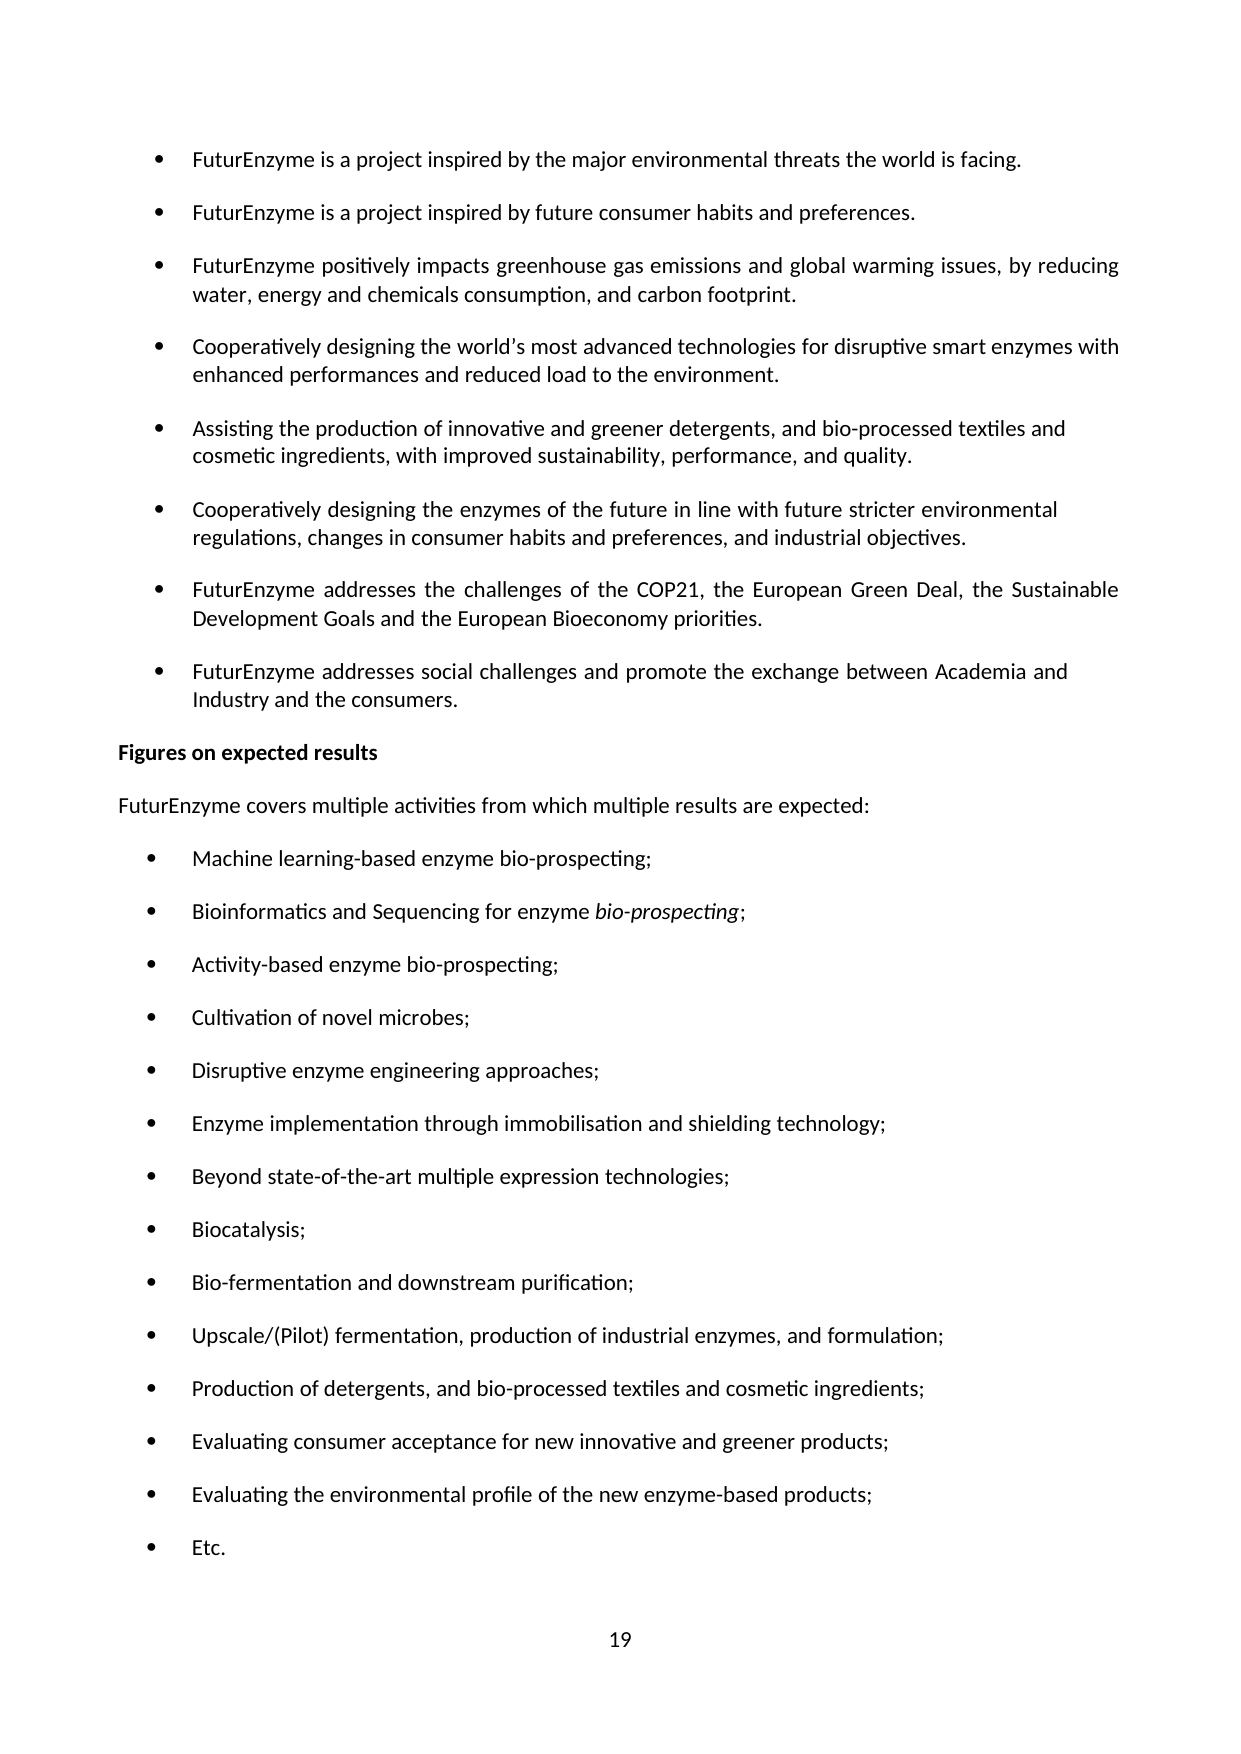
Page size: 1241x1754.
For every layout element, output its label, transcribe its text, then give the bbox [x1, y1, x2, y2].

list Production of detergents, and bio-processed textiles and cosmetic ingredients; [147, 1374, 1159, 1402]
list FuturEnzyme addresses social challenges and promote the exchange between Academia and Industry and the consumers. [155, 657, 1122, 713]
list Evaluating consumer acceptance for new innovative and greener products; [147, 1427, 1159, 1455]
list Evaluating the environmental profile of the new enzyme-based products; [147, 1480, 1159, 1508]
list FuturEnzyme addresses the challenges of the COP21, the European Green Deal, the Sustainable Development Goals and the European Bioeconomy priorities. [155, 576, 1122, 632]
list Disruptive enzyme engineering approaches; [147, 1056, 1159, 1084]
list Machine learning-based enzyme bio-prospecting; [147, 844, 1159, 872]
list Cooperatively designing the enzymes of the future in line with future stricter environmental regulations, changes in consumer habits and preferences, and industrial objectives. [155, 495, 1123, 551]
list Beyond state-of-the-art multiple expression technologies; [147, 1162, 1159, 1190]
list FuturEnzyme positively impacts greenhouse gas emissions and global warming issues, by reducing water, energy and chemicals consumption, and carbon footprint. [155, 252, 1122, 308]
list Activity-based enzyme bio-prospecting; [147, 950, 1159, 978]
list Enzyme implementation through immobilisation and shielding technology; [147, 1109, 1159, 1137]
subtitle Figures on expected results [118, 738, 1159, 766]
list FuturEnzyme is a project inspired by the major environmental threats the world is facing. [155, 146, 1159, 173]
list Etc. [147, 1533, 1159, 1561]
list Cultivation of novel microbes; [147, 1003, 1159, 1031]
list FuturEnzyme is a project inspired by future consumer habits and preferences. [155, 198, 1159, 227]
list Bioinformatics and Sequencing for enzyme bio-prospecting; [147, 897, 1159, 925]
list Upscale/(Pilot) fermentation, production of industrial enzymes, and formulation; [147, 1321, 1159, 1349]
list Biocatalysis; [147, 1215, 1159, 1243]
list Assisting the production of innovative and greener detergents, and bio-processed textiles and cosmetic ingredients, with improved sustainability, performance, and quality. [155, 414, 1122, 470]
list Cooperatively designing the world’s most advanced technologies for disruptive smart enzymes with enhanced performances and reduced load to the environment. [155, 332, 1122, 388]
list Bio-fermentation and downstream purification; [147, 1268, 1159, 1296]
text FuturEnzyme covers multiple activities from which multiple results are expected: [118, 791, 1159, 819]
